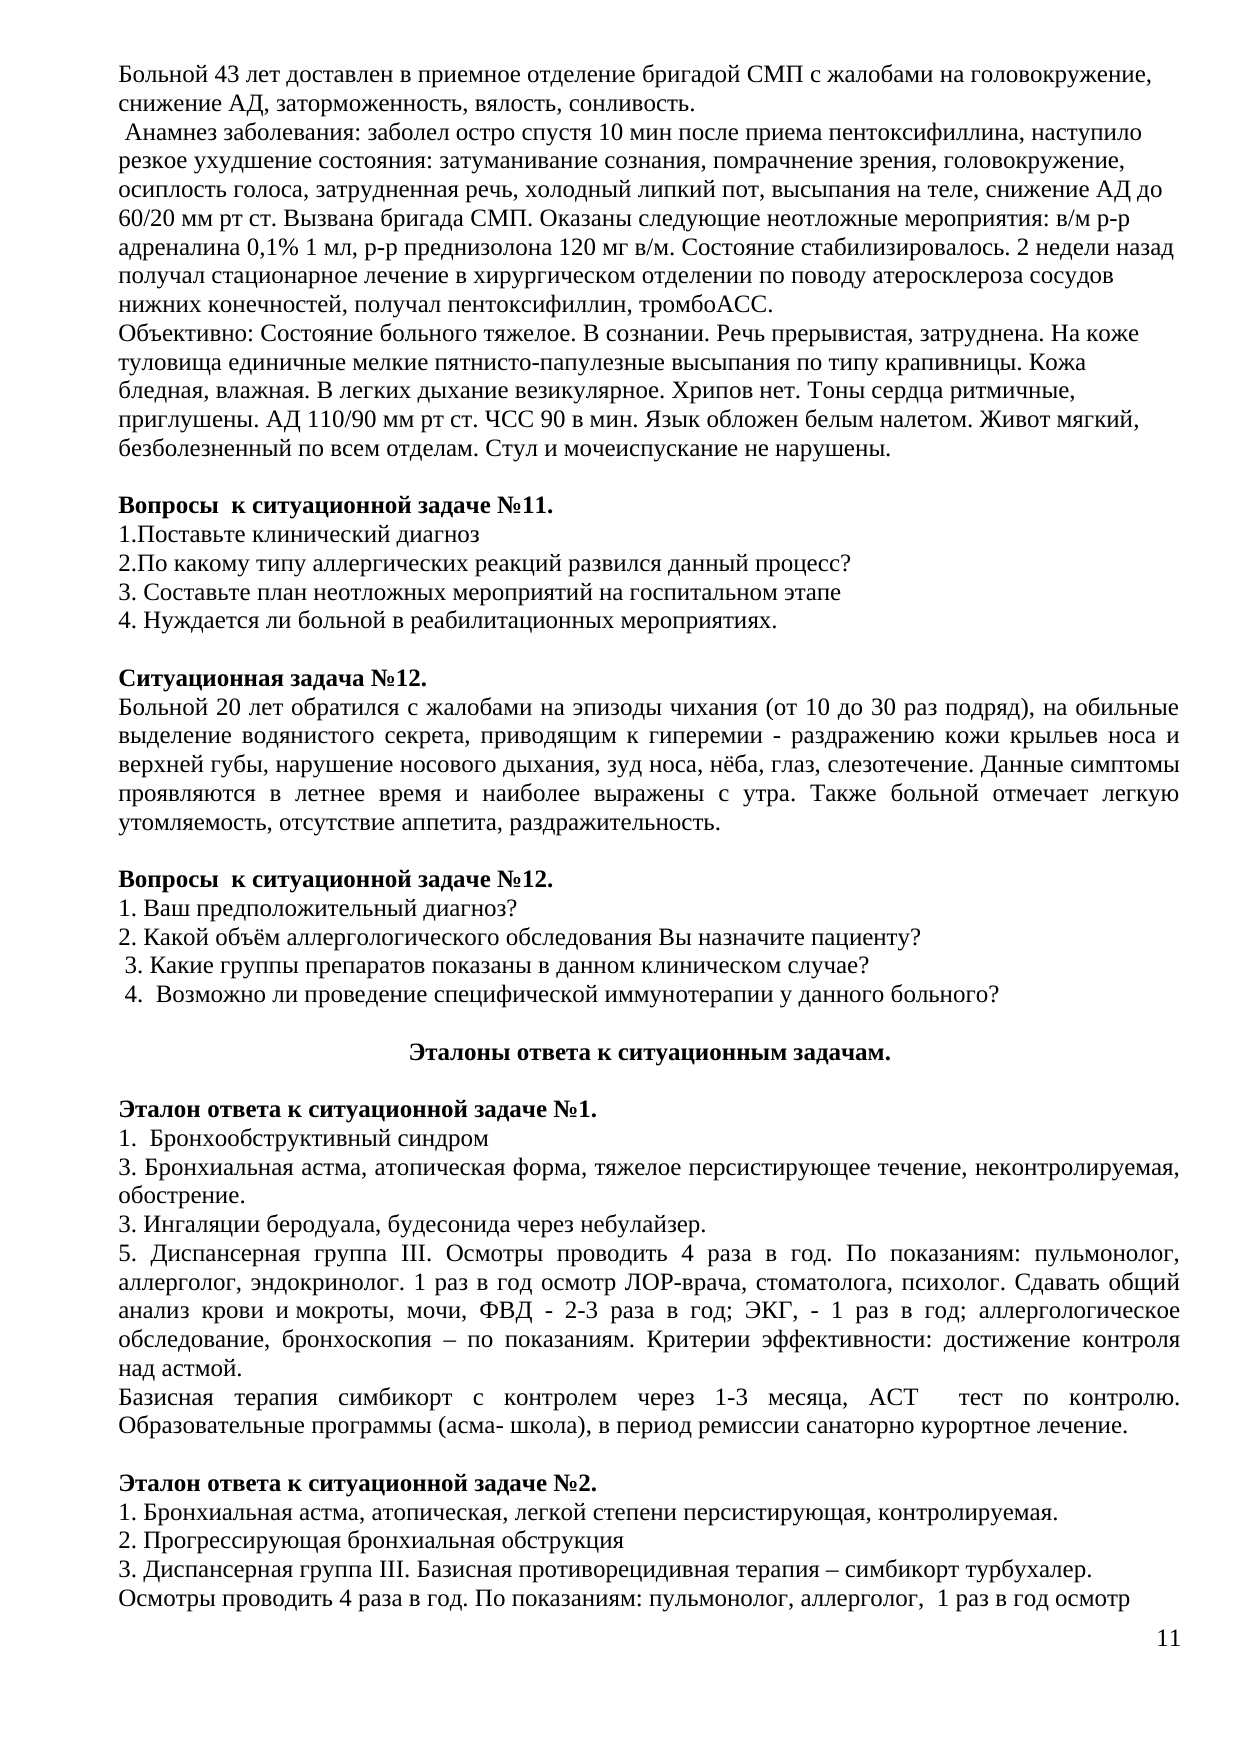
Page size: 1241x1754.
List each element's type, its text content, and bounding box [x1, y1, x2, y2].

text Больной 43 лет доставлен в приемное отделение бригадой СМП с жалобами на головокружение, снижение АД, заторможенность, вялость, сонливость. [118, 59, 1181, 117]
text Объективно: Состояние больного тяжелое. В сознании. Речь прерывистая, затруднена. На коже туловища единичные мелкие пятнисто-папулезные высыпания по типу крапивницы. Кожа бледная, влажная. В легких дыхание везикулярное. Хрипов нет. Тоны сердца ритмичные, приглушены. АД 110/90 мм рт ст. ЧСС 90 в мин. Язык обложен белым налетом. Живот мягкий, безболезненный по всем отделам. Стул и мочеиспускание не нарушены. [118, 318, 1181, 462]
text 4. Возможно ли проведение специфической иммунотерапии у данного больного? [118, 979, 1181, 1008]
text 1. Бронхообструктивный синдром [118, 1123, 1181, 1152]
text 1.Поставьте клинический диагноз [118, 519, 1181, 548]
text 2. Какой объём аллергологического обследования Вы назначите пациенту? [118, 922, 1181, 950]
text Больной 20 лет обратился с жалобами на эпизоды чихания (от 10 до 30 раз подряд), на обильные выделение водянистого секрета, приводящим к гиперемии - раздражению кожи крыльев носа и верхней губы, нарушение носового дыхания, зуд носа, нёба, глаз, слезотечение. Данные симптомы проявляются в летнее время и наиболее выражены с утра. Также больной отмечает легкую утомляемость, отсутствие аппетита, раздражительность. [118, 692, 1181, 835]
text Эталон ответа к ситуационной задаче №1. [118, 1094, 1181, 1123]
text Эталон ответа к ситуационной задаче №2. [118, 1468, 1181, 1497]
text Анамнез заболевания: заболел остро спустя 10 мин после приема пентоксифиллина, наступило резкое ухудшение состояния: затуманивание сознания, помрачнение зрения, головокружение, осиплость голоса, затрудненная речь, холодный липкий пот, высыпания на теле, снижение АД до 60/20 мм рт ст. Вызвана бригада СМП. Оказаны следующие неотложные мероприятия: в/м р-р адреналина 0,1% 1 мл, р-р преднизолона 120 мг в/м. Состояние стабилизировалось. 2 недели назад получал стационарное лечение в хирургическом отделении по поводу атеросклероза сосудов нижних конечностей, получал пентоксифиллин, тромбоАСС. [118, 117, 1181, 318]
text 2. Прогрессирующая бронхиальная обструкция [118, 1525, 1181, 1554]
text Ситуационная задача №12. [118, 663, 1181, 692]
text 4. Нуждается ли больной в реабилитационных мероприятиях. [118, 605, 1181, 634]
text Эталоны ответа к ситуационным задачам. [118, 1037, 1181, 1065]
text 3. Составьте план неотложных мероприятий на госпитальном этапе [118, 577, 1181, 605]
text Вопросы к ситуационной задаче №12. [118, 864, 1181, 893]
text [118, 1554, 1181, 1612]
text Вопросы к ситуационной задаче №11. [118, 490, 1181, 519]
text 1. Ваш предположительный диагноз? [118, 893, 1181, 922]
text 3. Бронхиальная астма, атопическая форма, тяжелое персистирующее течение, неконтролируемая, обострение. [118, 1152, 1181, 1209]
text 5. Диспансерная группа III. Осмотры проводить 4 раза в год. По показаниям: пульмонолог, аллерголог, эндокринолог. 1 раз в год осмотр ЛОР-врача, стоматолога, психолог. Сдавать общий анализ крови и мокроты, мочи, ФВД - 2-3 раза в год; ЭКГ, - 1 раз в год; аллергологическое обследование, бронхоскопия – по показаниям. Критерии эффективности: достижение контроля над астмой. [118, 1238, 1181, 1382]
text 3. Какие группы препаратов показаны в данном клиническом случае? [118, 950, 1181, 979]
text 1. Бронхиальная астма, атопическая, легкой степени персистирующая, контролируемая. [118, 1497, 1181, 1525]
text 3. Ингаляции беродуала, будесонида через небулайзер. [118, 1209, 1181, 1238]
text 2.По какому типу аллергических реакций развился данный процесс? [118, 548, 1181, 577]
text Базисная терапия симбикорт с контролем через 1-3 месяца, АСТ тест по контролю. Образовательные программы (асма- школа), в период ремиссии санаторно курортное лечение. [118, 1382, 1181, 1439]
